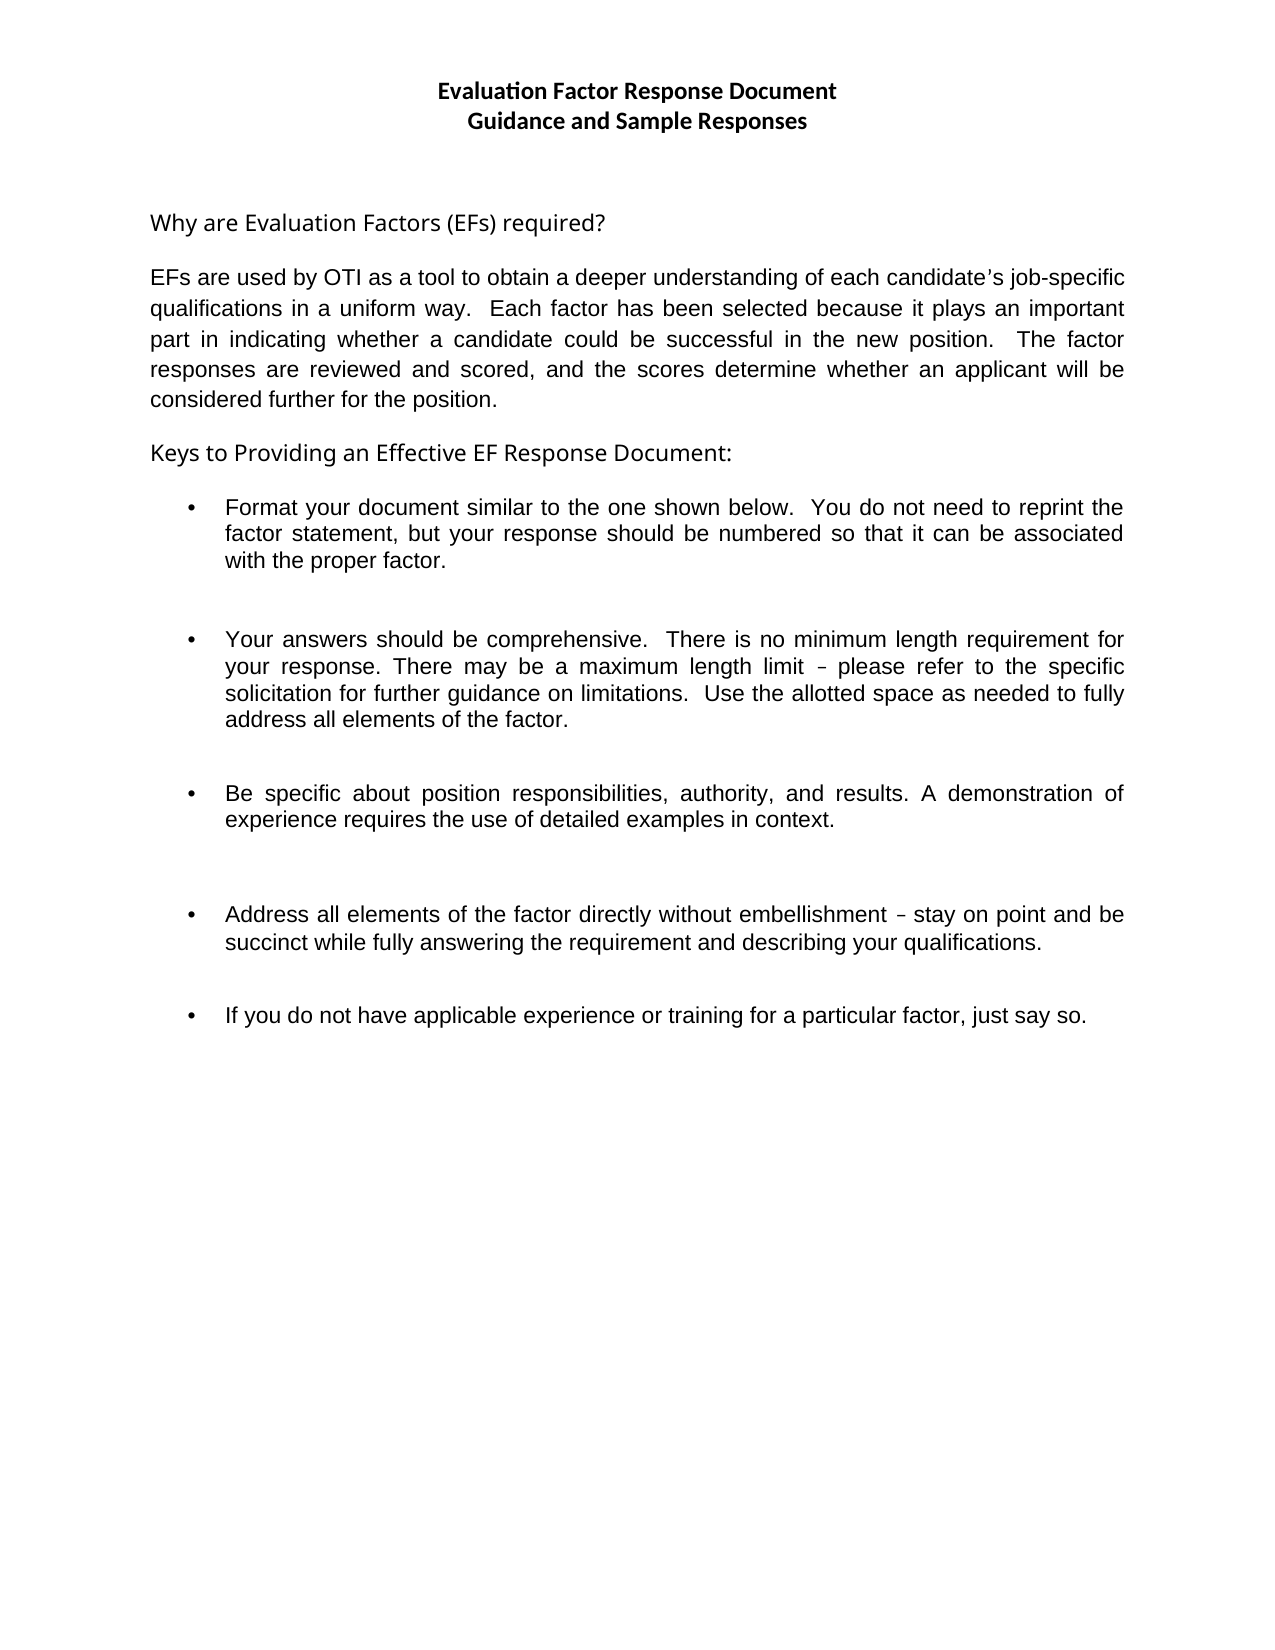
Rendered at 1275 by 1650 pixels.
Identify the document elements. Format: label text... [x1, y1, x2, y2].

text EFs are used by OTI as a tool to obtain a deeper understanding of each candidate’s job-specific qualifications in a uniform way. Each factor has been selected because it plays an important part in indicating whether a candidate could be successful in the new position. The factor responses are reviewed and scored, and the scores determine whether an applicant will be considered further for the position. [150, 263, 1125, 412]
list Your answers should be comprehensive. There is no minimum length requirement for your response. There may be a maximum length limit – please refer to the specific solicitation for further guidance on limitations. Use the allotted space as needed to fully address all elements of the factor. [187, 626, 1125, 733]
list Be specific about position responsibilities, authority, and results. A demonstration of experience requires the use of detailed examples in context. [187, 780, 1125, 833]
text Why are Evaluation Factors (EFs) required? [150, 207, 1125, 238]
list Address all elements of the factor directly without embellishment – stay on point and be succinct while fully answering the requirement and describing your qualifications. [187, 901, 1125, 955]
list If you do not have applicable experience or training for a particular factor, just say so. [187, 1002, 1125, 1028]
list Format your document similar to the one shown below. You do not need to reprint the factor statement, but your response should be numbered so that it can be associated with the proper factor. [187, 494, 1125, 573]
text Keys to Providing an Effective EF Response Document: [150, 437, 1125, 468]
